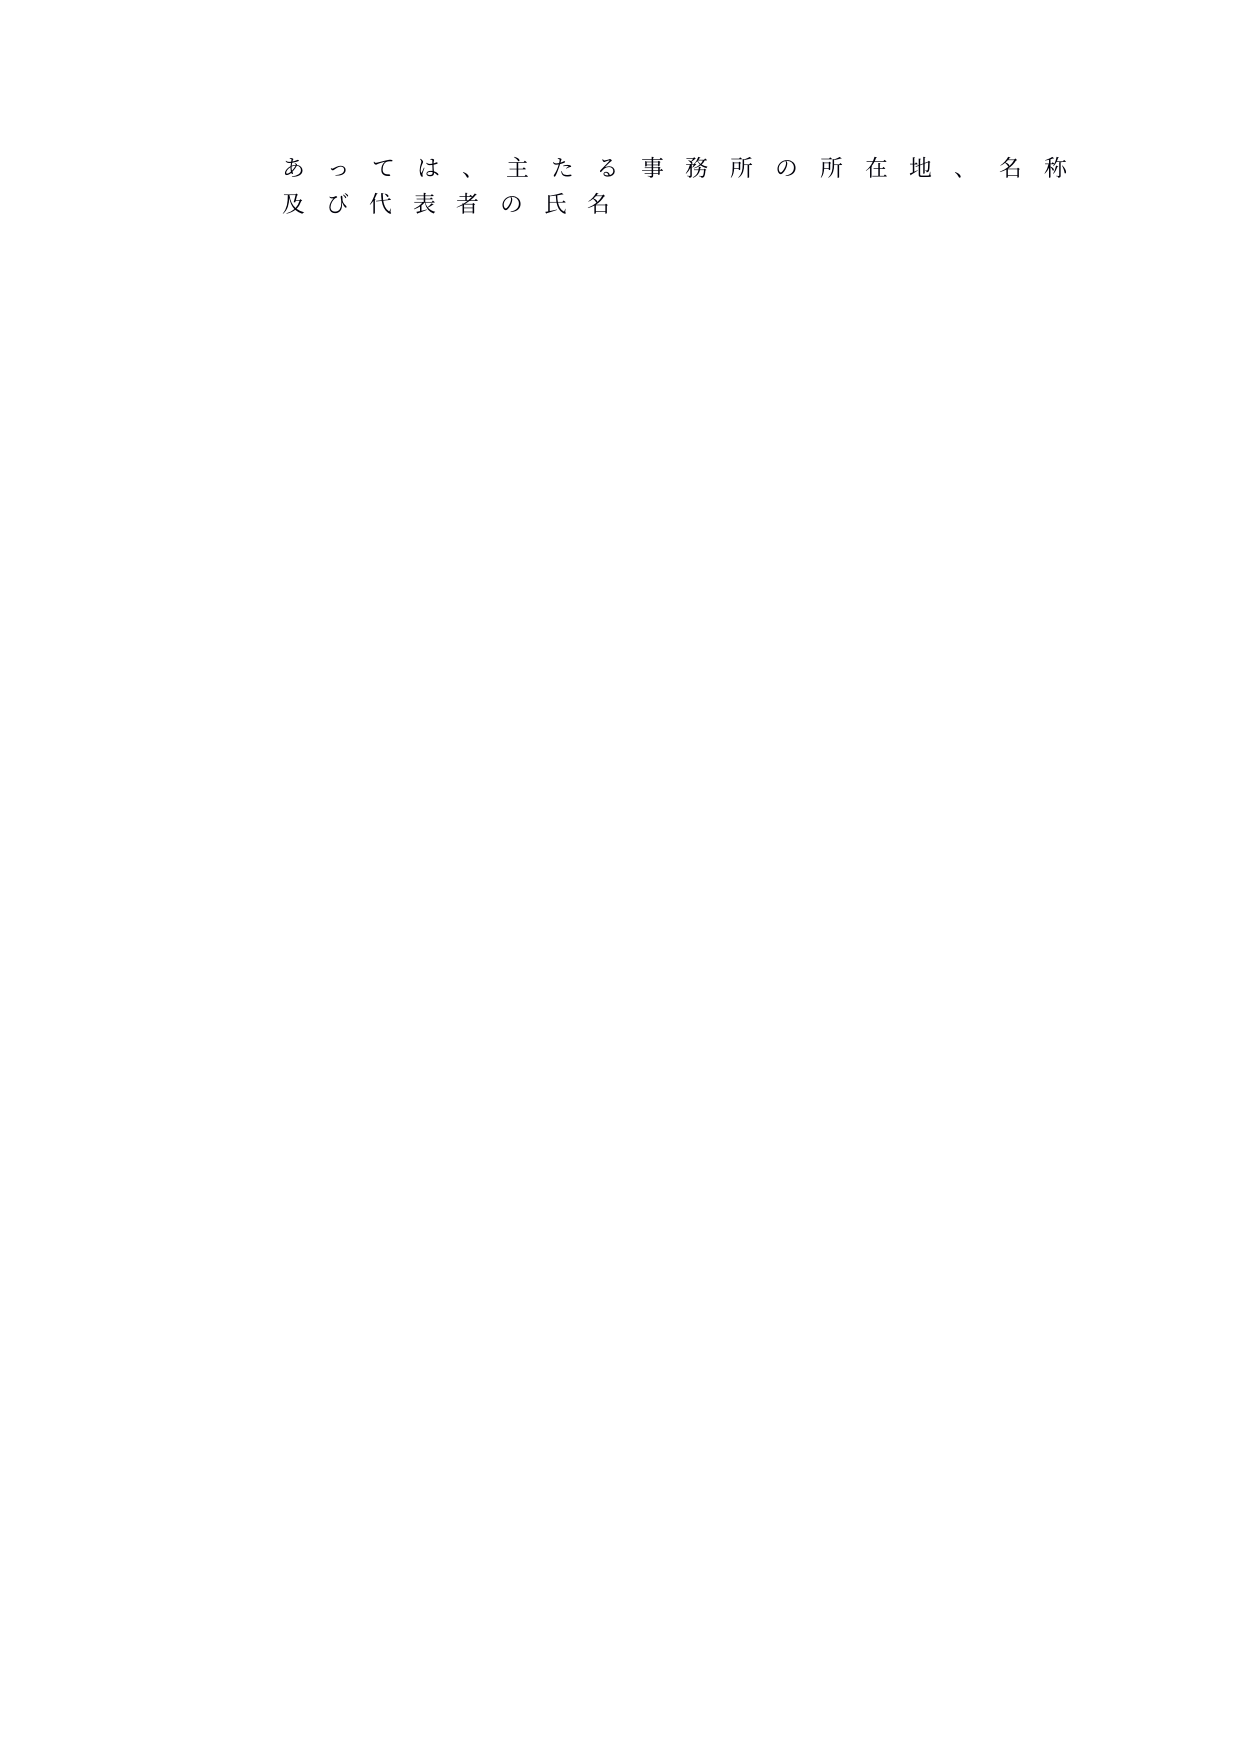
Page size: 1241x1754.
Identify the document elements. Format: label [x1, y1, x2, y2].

text [152, 148, 1088, 221]
